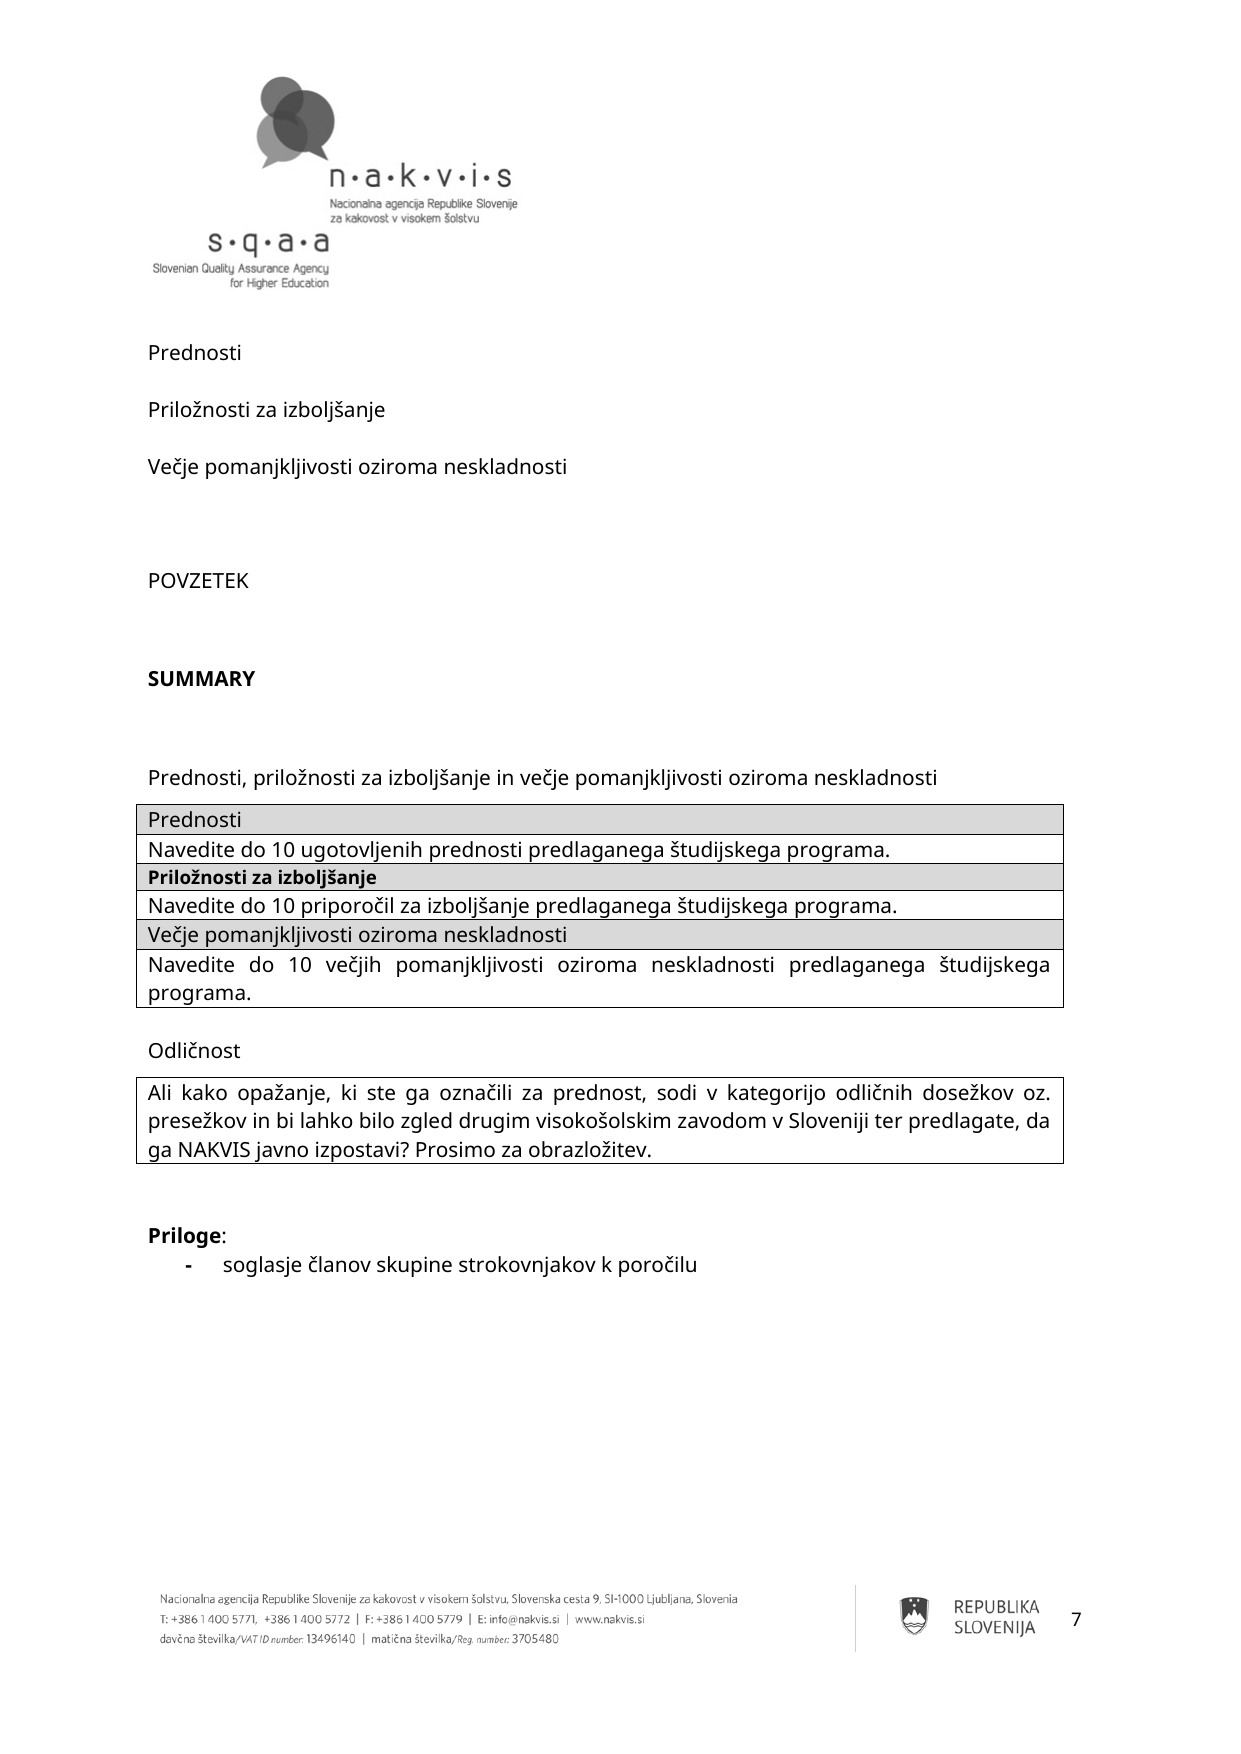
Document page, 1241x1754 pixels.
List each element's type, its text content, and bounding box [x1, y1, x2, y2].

table_header [137, 805, 1063, 834]
picture [147, 73, 535, 300]
picture [147, 1585, 1049, 1652]
text Priloge: [148, 1221, 1093, 1250]
list soglasje članov skupine strokovnjakov k poročilu [185, 1250, 1093, 1278]
table_cell [137, 920, 1063, 949]
